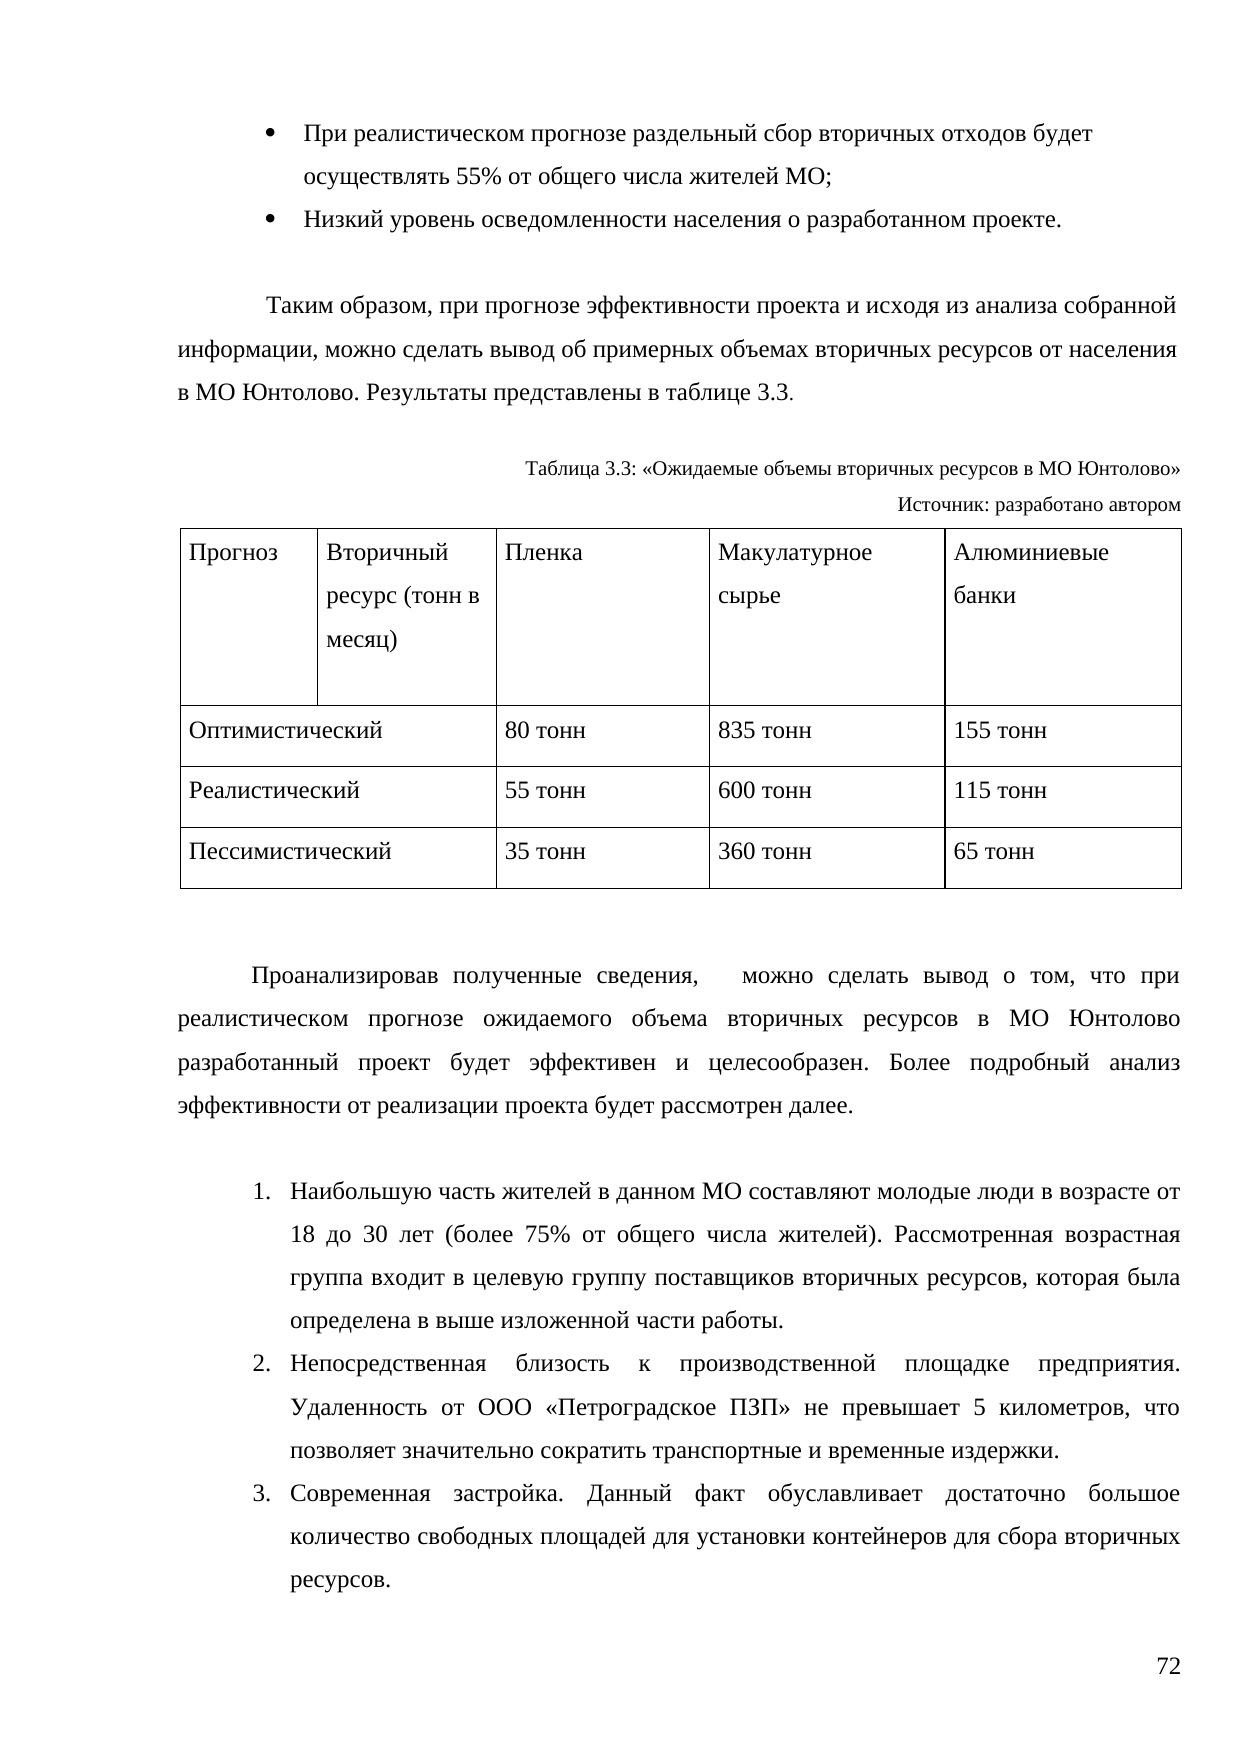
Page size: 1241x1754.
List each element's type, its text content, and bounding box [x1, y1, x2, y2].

text Источник: разработано автором [402, 492, 1181, 516]
list При реалистическом прогнозе раздельный сбор вторичных отходов будет осуществлять 55% от общего числа жителей МО; [266, 118, 1181, 190]
table_cell Реалистический [181, 767, 496, 827]
text Проанализировав полученные сведения, можно сделать вывод о том, что при реалистическом прогнозе ожидаемого объема вторичных ресурсов в МО Юнтолово разработанный проект будет эффективен и целесообразен. Более подробный анализ эффективности от реализации проекта будет рассмотрен далее. [177, 960, 1181, 1118]
table_cell Оптимистический [181, 706, 496, 766]
list Современная застройка. Данный факт обуславливает достаточно большое количество свободных площадей для установки контейнеров для сбора вторичных ресурсов. [252, 1478, 1181, 1593]
list Непосредственная близость к производственной площадке предприятия. Удаленность от ООО «Петроградское ПЗП» не превышает 5 километров, что позволяет значительно сократить транспортные и временные издержки. [252, 1348, 1181, 1463]
table_cell 360 тонн [710, 828, 944, 887]
table_cell 65 тонн [946, 828, 1181, 887]
table_cell 835 тонн [710, 706, 944, 766]
table_cell 80 тонн [497, 706, 709, 766]
table_cell 35 тонн [497, 828, 709, 887]
table_header Пленка [497, 529, 709, 705]
text Таким образом, при прогнозе эффективности проекта и исходя из анализа собранной информации, можно сделать вывод об примерных объемах вторичных ресурсов от населения в МО Юнтолово. Результаты представлены в таблице 3.3. [177, 291, 1181, 406]
table_cell Пессимистический [181, 828, 496, 887]
table_cell 55 тонн [497, 767, 709, 827]
table_cell 155 тонн [946, 706, 1181, 766]
list Низкий уровень осведомленности населения о разработанном проекте. [266, 204, 1181, 233]
text Таблица 3.3: «Ожидаемые объемы вторичных ресурсов в МО Юнтолово» [177, 456, 1181, 480]
table_header Вторичный ресурс (тонн в месяц) [318, 529, 496, 705]
table_header Алюминиевые банки [946, 529, 1181, 705]
list Наибольшую часть жителей в данном МО составляют молодые люди в возрасте от 18 до 30 лет (более 75% от общего числа жителей). Рассмотренная возрастная группа входит в целевую группу поставщиков вторичных ресурсов, которая была определена в выше изложенной части работы. [252, 1176, 1181, 1334]
table_cell 115 тонн [946, 767, 1181, 827]
table_header Макулатурное сырье [710, 529, 944, 705]
table_header Прогноз [181, 529, 317, 705]
table_cell 600 тонн [710, 767, 944, 827]
